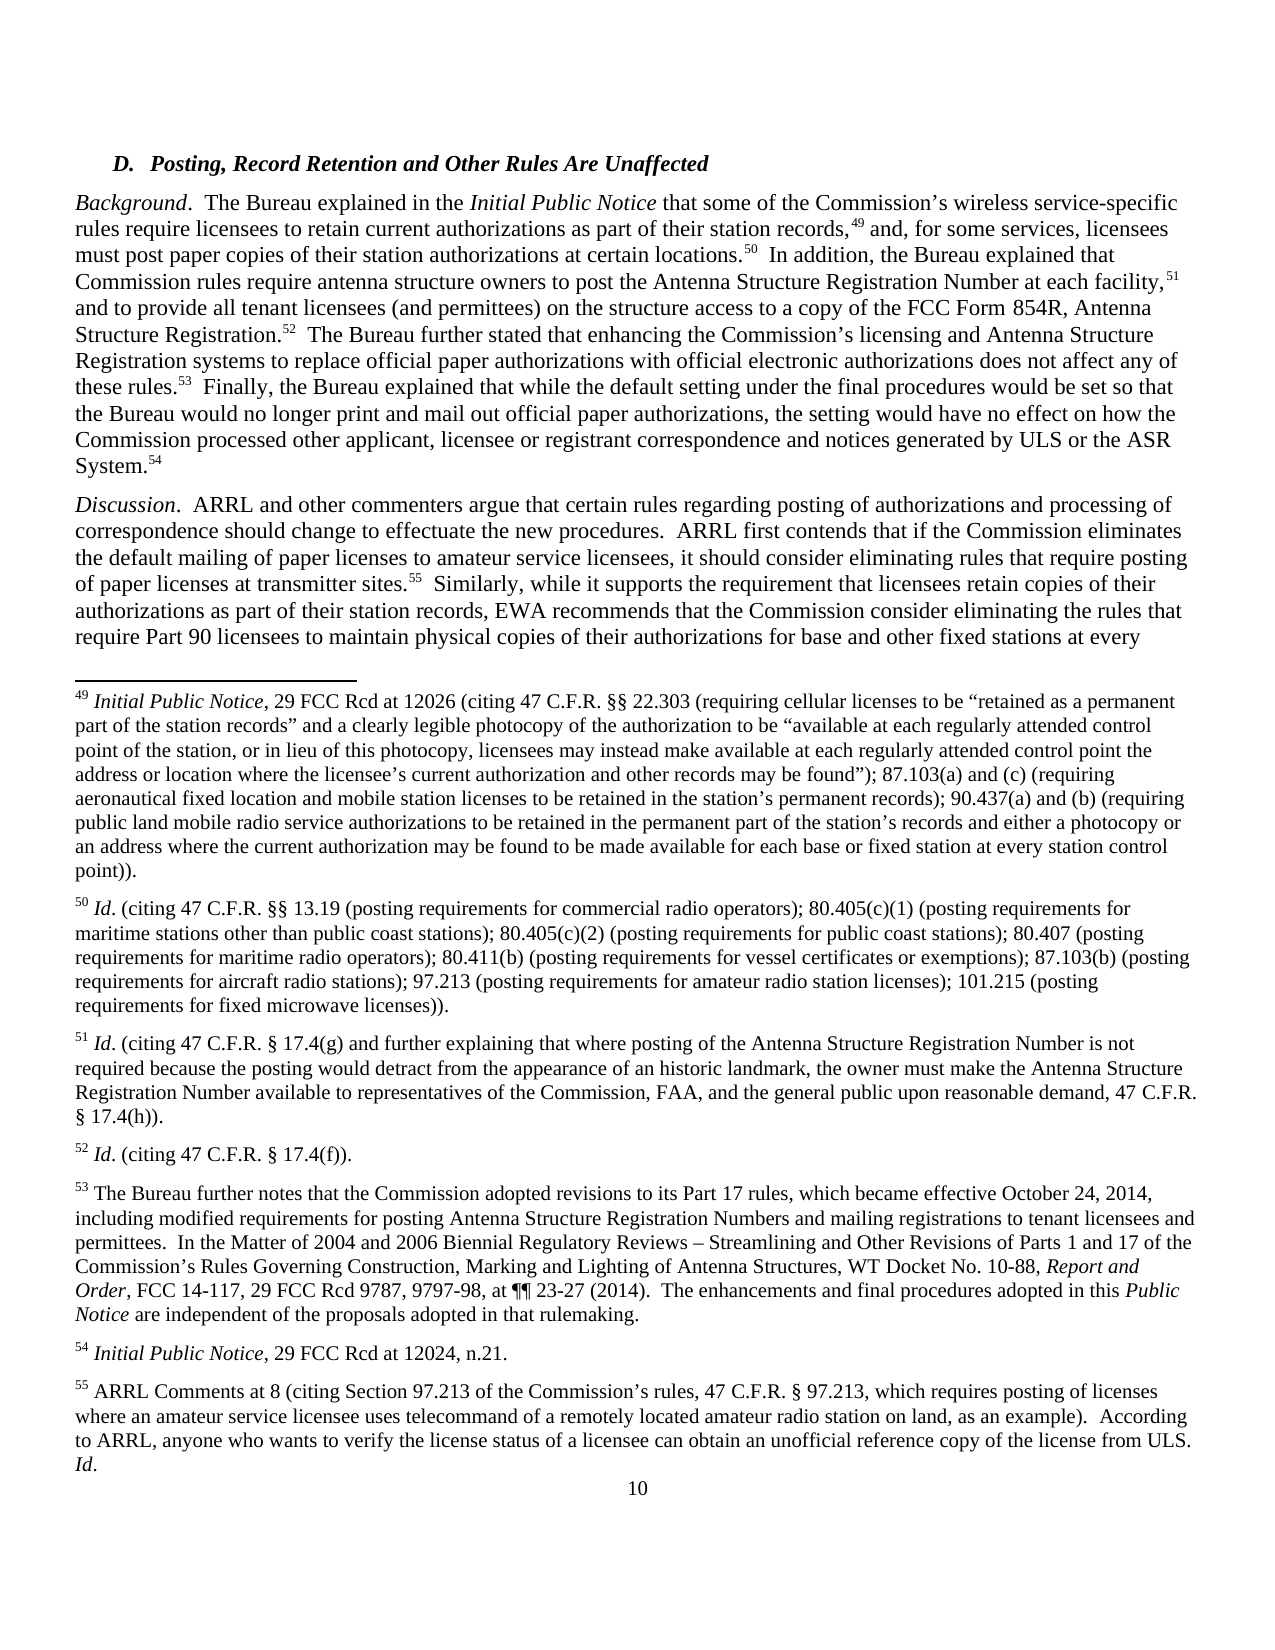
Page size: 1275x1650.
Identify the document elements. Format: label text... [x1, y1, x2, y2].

list Posting, Record Retention and Other Rules Are Unaffected [112, 150, 1200, 176]
text Background. The Bureau explained in the Initial Public Notice that some of the Commission’s wireless service-specific rules require licensees to retain current authorizations as part of their station records, and, for some services, licensees must post paper copies of their station authorizations at certain locations. In addition, the Bureau explained that Commission rules require antenna structure owners to post the Antenna Structure Registration Number at each facility, and to provide all tenant licensees (and permittees) on the structure access to a copy of the FCC Form 854R, Antenna Structure Registration. The Bureau further stated that enhancing the Commission’s licensing and Antenna Structure Registration systems to replace official paper authorizations with official electronic authorizations does not affect any of these rules. Finally, the Bureau explained that while the default setting under the final procedures would be set so that the Bureau would no longer print and mail out official paper authorizations, the setting would have no effect on how the Commission processed other applicant, licensee or registrant correspondence and notices generated by ULS or the ASR System. [75, 189, 1200, 479]
text Discussion. ARRL and other commenters argue that certain rules regarding posting of authorizations and processing of correspondence should change to effectuate the new procedures. ARRL first contends that if the Commission eliminates the default mailing of paper licenses to amateur service licensees, it should consider eliminating rules that require posting of paper licenses at transmitter sites. Similarly, while it supports the requirement that licensees retain copies of their authorizations as part of their station records, EWA recommends that the Commission consider eliminating the rules that require Part 90 licensees to maintain physical copies of their authorizations for base and other fixed stations at every station control point. Finally, NAM/MRFAC urge the Commission to consider using electronic delivery for letters that ULS generates when an application is returned as defective. We do not disagree with commenters’ recommendations that amendment or elimination of these rules or processes should be considered one day. EWA, however, is correct that its recommendation falls outside the scope of this proceeding, as do the other commenters’ suggestions. We similarly reject, as outside the scope of this proceeding, ARRL’s argument that Section 97.23, which requires each amateur license grant to include the licensee’s mailing address, which must be in an area where the licensee can receive U.S. Postal Service, should be amended to replace mailing addresses with other alternatives, including email addresses, for use in Commission correspondence. [75, 491, 1200, 649]
